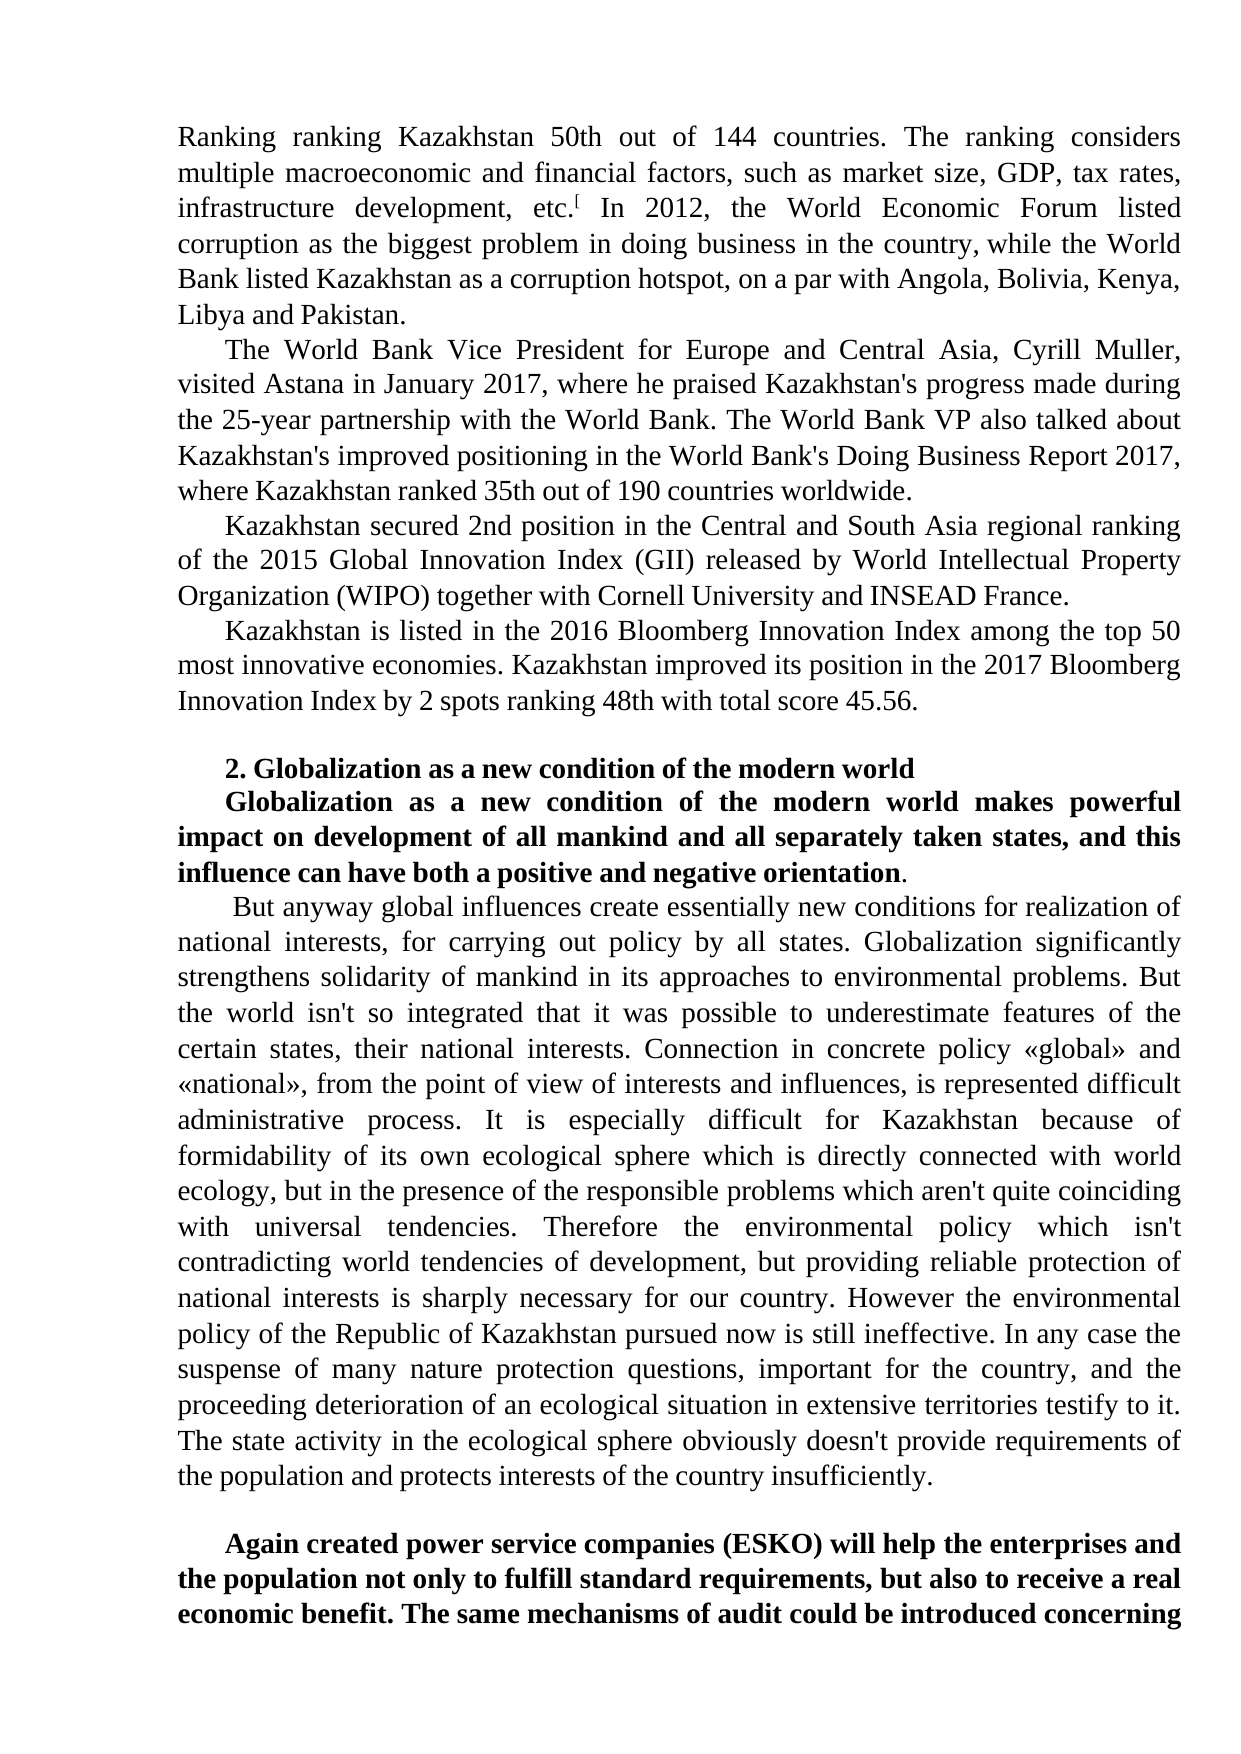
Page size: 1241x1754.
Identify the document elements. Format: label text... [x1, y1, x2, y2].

text Globalization as a new condition of the modern world makes powerful impact on development of all mankind and all separately taken states, and this influence can have both a positive and negative orientation. [177, 784, 1181, 889]
text But anyway global influences create essentially new conditions for realization of national interests, for carrying out policy by all states. Globalization significantly strengthens solidarity of mankind in its approaches to environmental problems. But the world isn't so integrated that it was possible to underestimate features of the certain states, their national interests. Connection in concrete policy «global» and «national», from the point of view of interests and influences, is represented difficult administrative process. It is especially difficult for Kazakhstan because of formidability of its own ecological sphere which is directly connected with world ecology, but in the presence of the responsible problems which aren't quite coinciding with universal tendencies. Therefore the environmental policy which isn't contradicting world tendencies of development, but providing reliable protection of national interests is sharply necessary for our country. However the environmental policy of the Republic of Kazakhstan pursued now is still ineffective. In any case the suspense of many nature protection questions, important for the country, and the proceeding deterioration of an ecological situation in extensive territories testify to it. The state activity in the ecological sphere obviously doesn't provide requirements of the population and protects interests of the country insufficiently. [177, 889, 1181, 1493]
text Kazakhstan is listed in the 2016 Bloomberg Innovation Index among the top 50 most innovative economies. Kazakhstan improved its position in the 2017 Bloomberg Innovation Index by 2 spots ranking 48th with total score 45.56. [177, 613, 1181, 717]
text 2. Globalization as a new condition of the modern world [177, 751, 1181, 784]
text The World Bank Vice President for Europe and Central Asia, Cyrill Muller, visited Astana in January 2017, where he praised Kazakhstan's progress made during the 25-year partnership with the World Bank. The World Bank VP also talked about Kazakhstan's improved positioning in the World Bank's Doing Business Report 2017, where Kazakhstan ranked 35th out of 190 countries worldwide. [177, 332, 1181, 508]
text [177, 118, 1181, 332]
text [177, 1526, 1181, 1631]
text Kazakhstan secured 2nd position in the Central and South Asia regional ranking of the 2015 Global Innovation Index (GII) released by World Intellectual Property Organization (WIPO) together with Cornell University and INSEAD France. [177, 508, 1181, 613]
